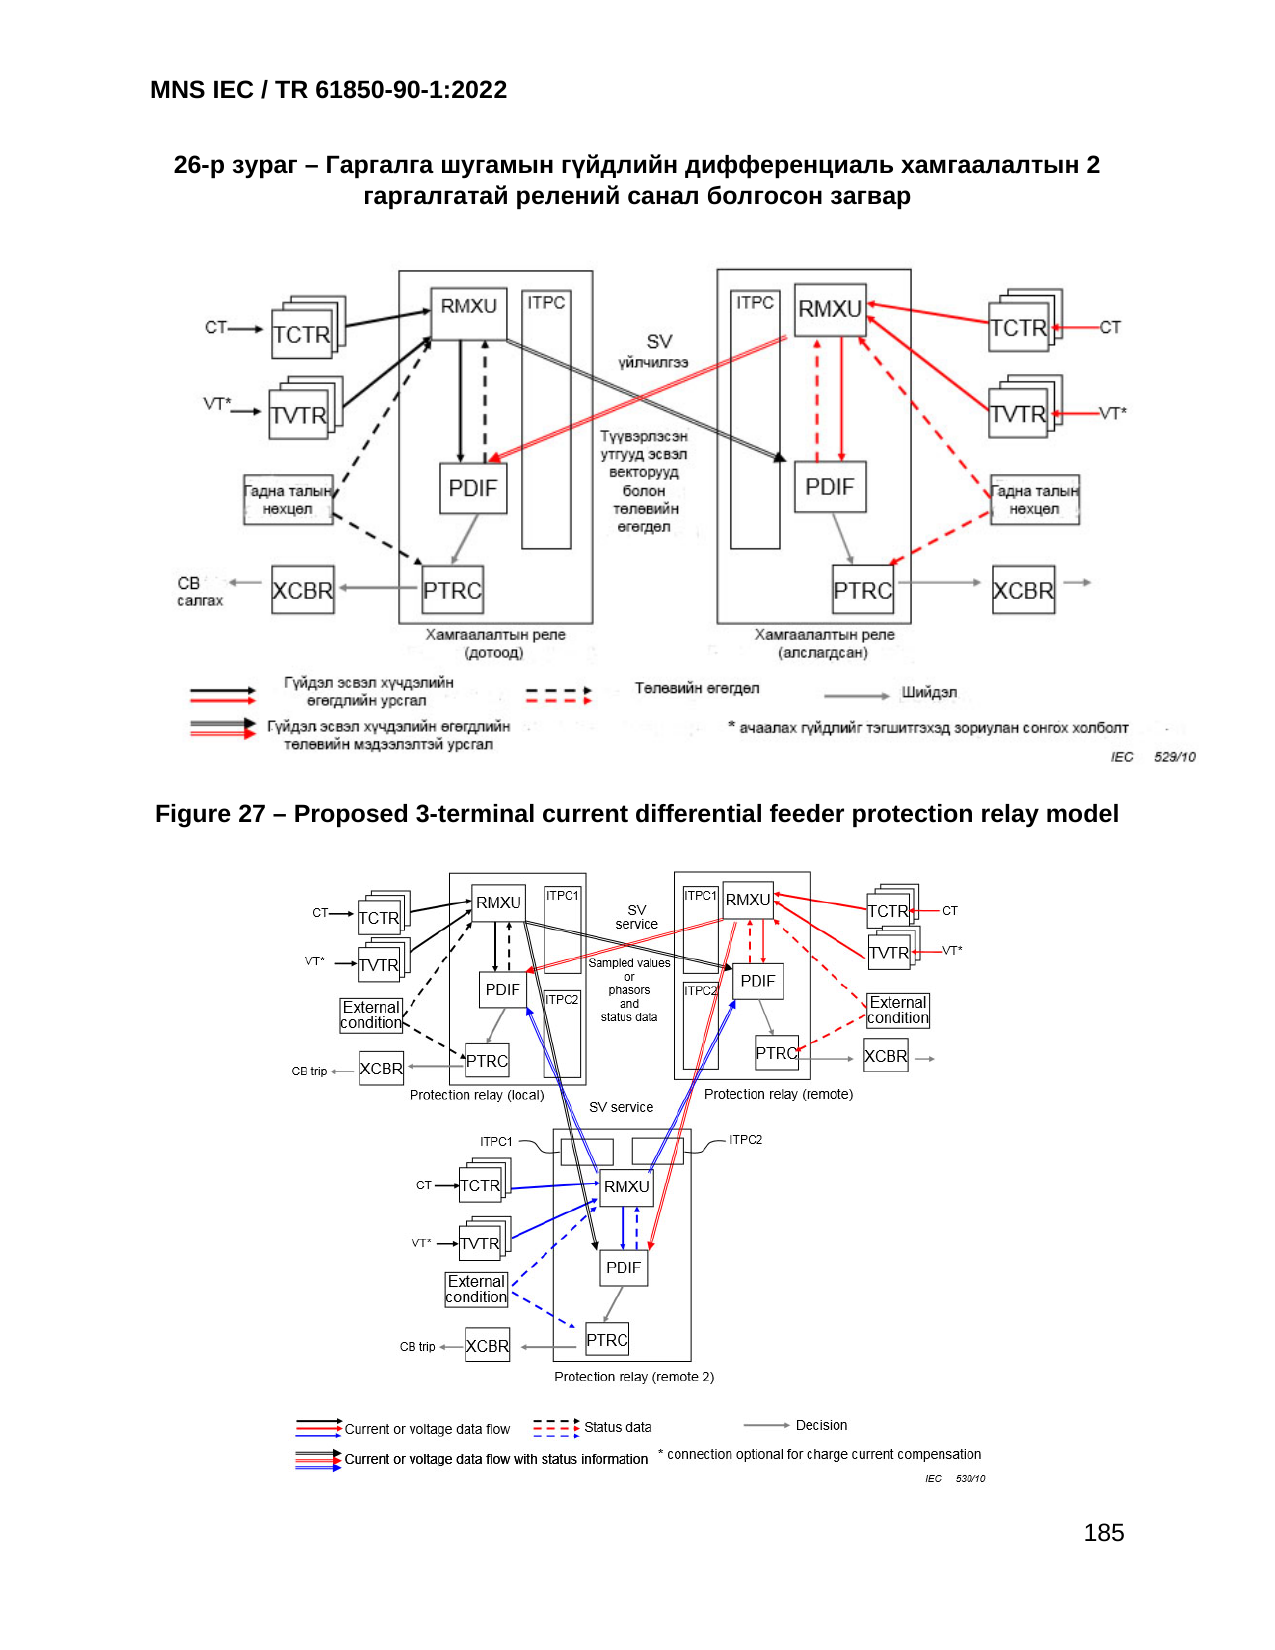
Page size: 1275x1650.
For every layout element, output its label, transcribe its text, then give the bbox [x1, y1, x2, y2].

picture [280, 847, 995, 1493]
text Figure 27 – Proposed 3-terminal current differential feeder protection relay model [150, 799, 1125, 828]
picture [150, 228, 1226, 781]
text 26-р зураг – Гаргалга шугамын гүйдлийн дифференциаль хамгаалалтын 2 гаргалгатай релений санал болгосон загвар [150, 150, 1125, 210]
